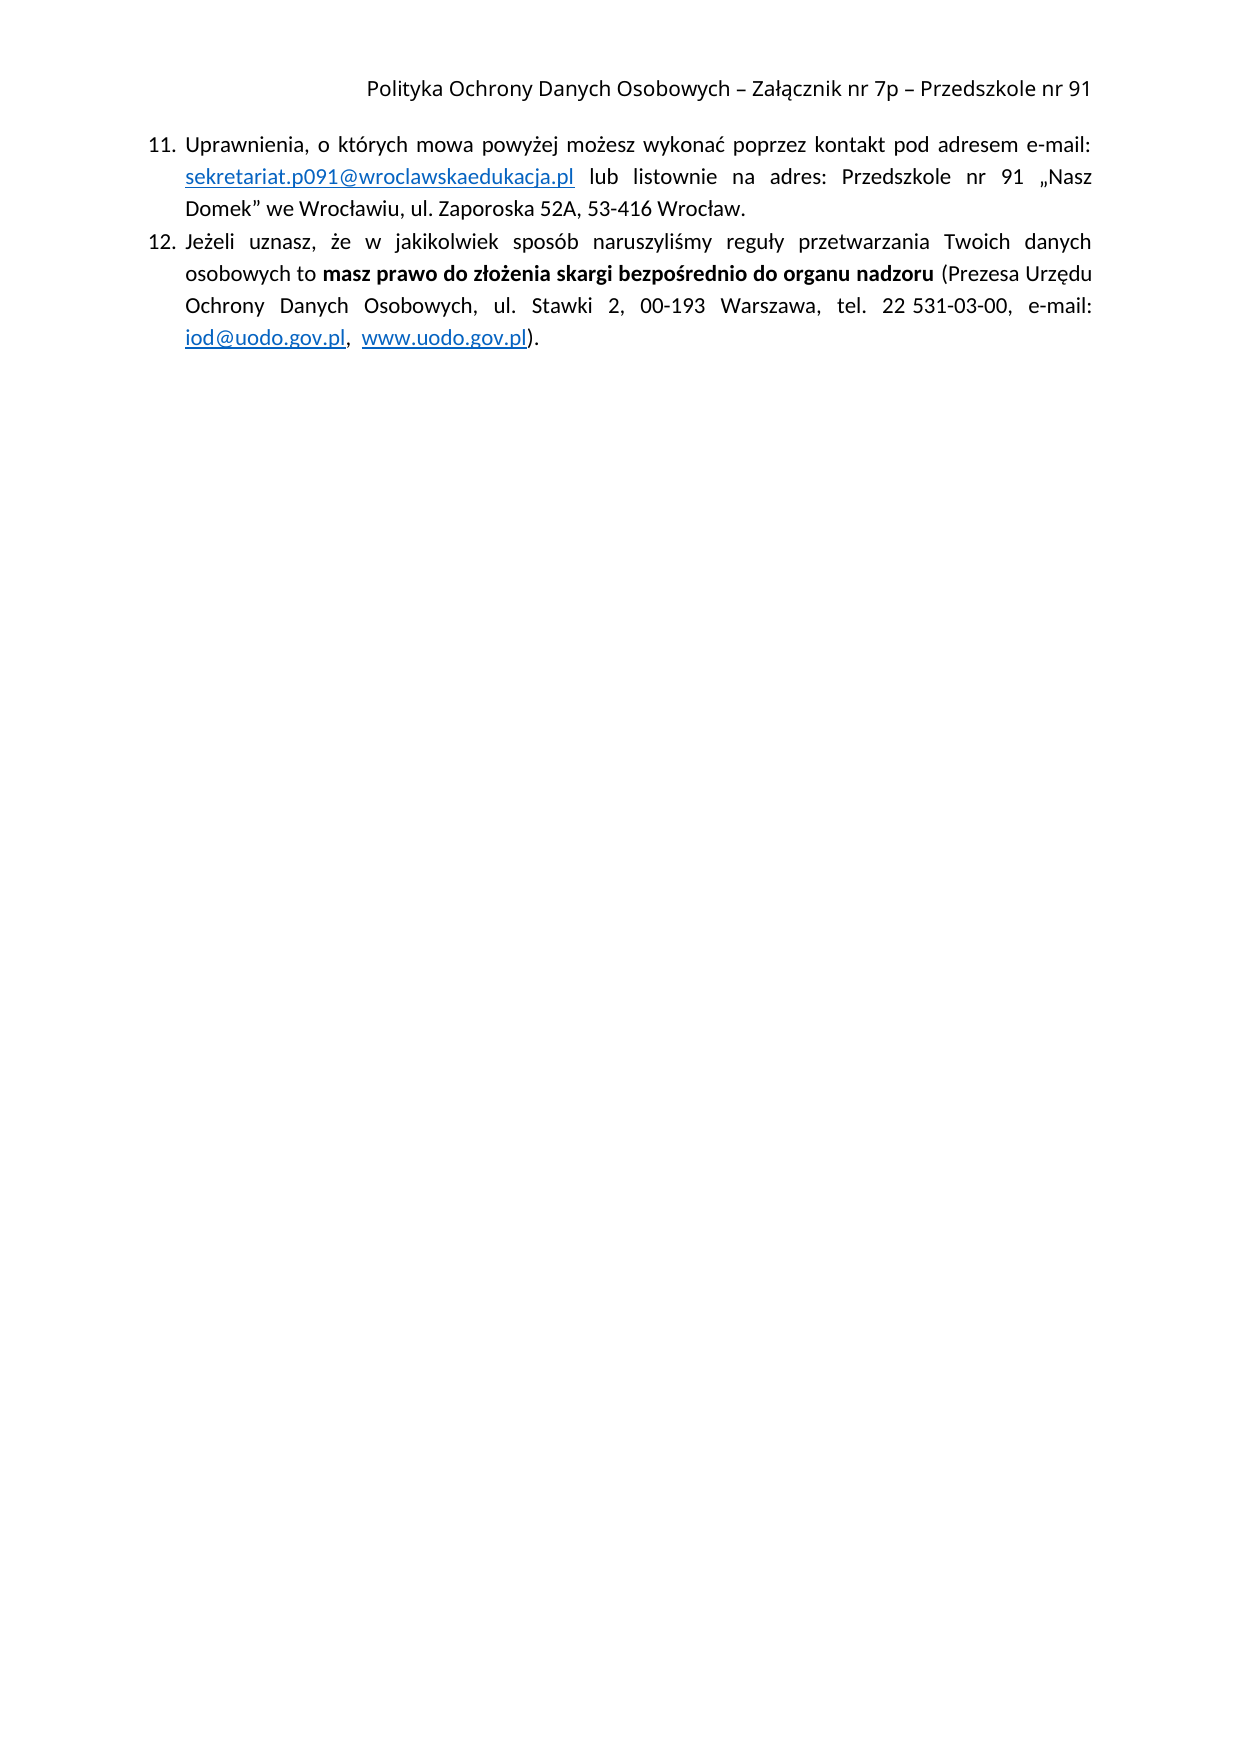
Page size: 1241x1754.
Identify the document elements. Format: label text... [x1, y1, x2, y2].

list Uprawnienia, o których mowa powyżej możesz wykonać poprzez kontakt pod adresem e-mail: sekretariat.p091@wroclawskaedukacja.pl lub listownie na adres: Przedszkole nr 91 „Nasz Domek” we Wrocławiu, ul. Zaporoska 52A, 53-416 Wrocław. [148, 130, 1093, 223]
list Jeżeli uznasz, że w jakikolwiek sposób naruszyliśmy reguły przetwarzania Twoich danych osobowych to masz prawo do złożenia skargi bezpośrednio do organu nadzoru (Prezesa Urzędu Ochrony Danych Osobowych, ul. Stawki 2, 00-193 Warszawa, tel. 22 531-03-00, e-mail: iod@uodo.gov.pl, www.uodo.gov.pl). [148, 227, 1093, 351]
